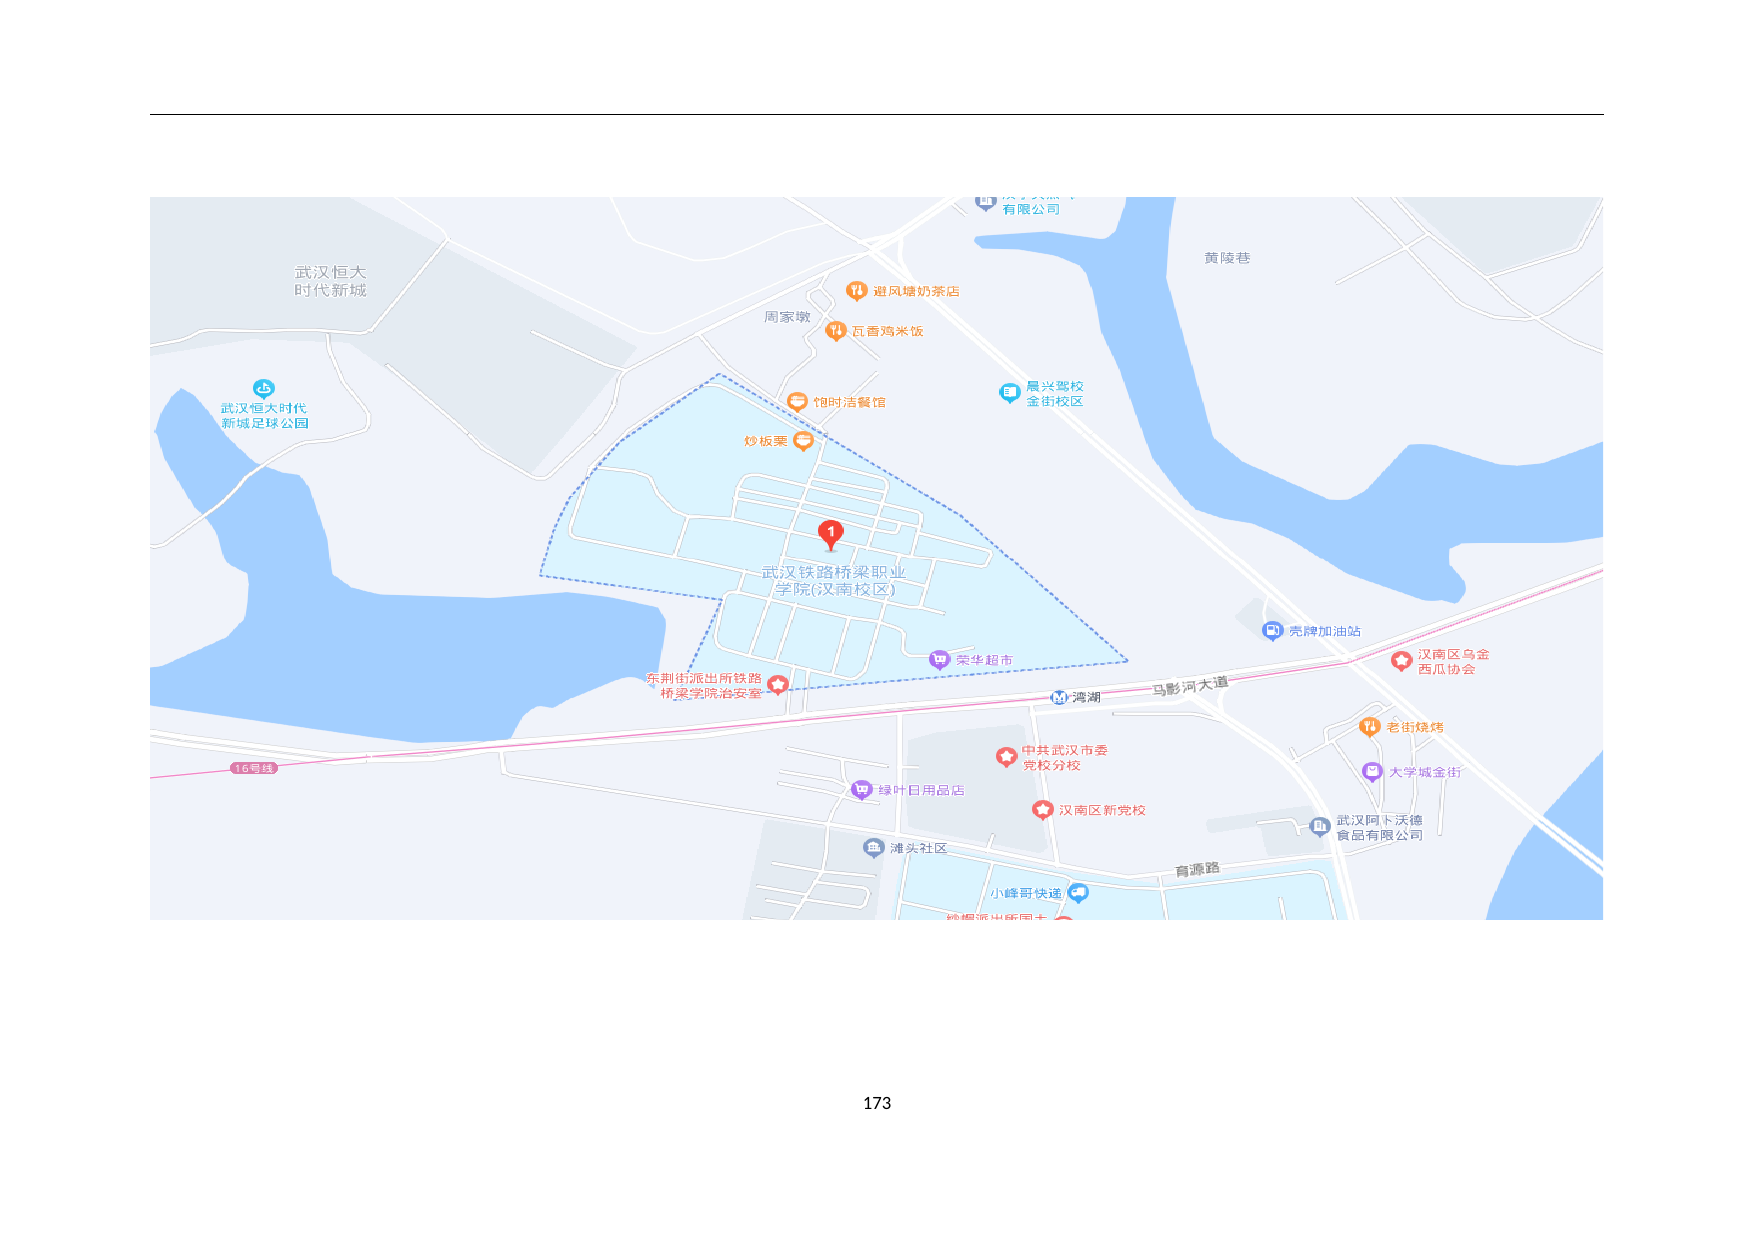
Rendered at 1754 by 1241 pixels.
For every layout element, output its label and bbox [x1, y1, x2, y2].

picture [150, 197, 1604, 920]
